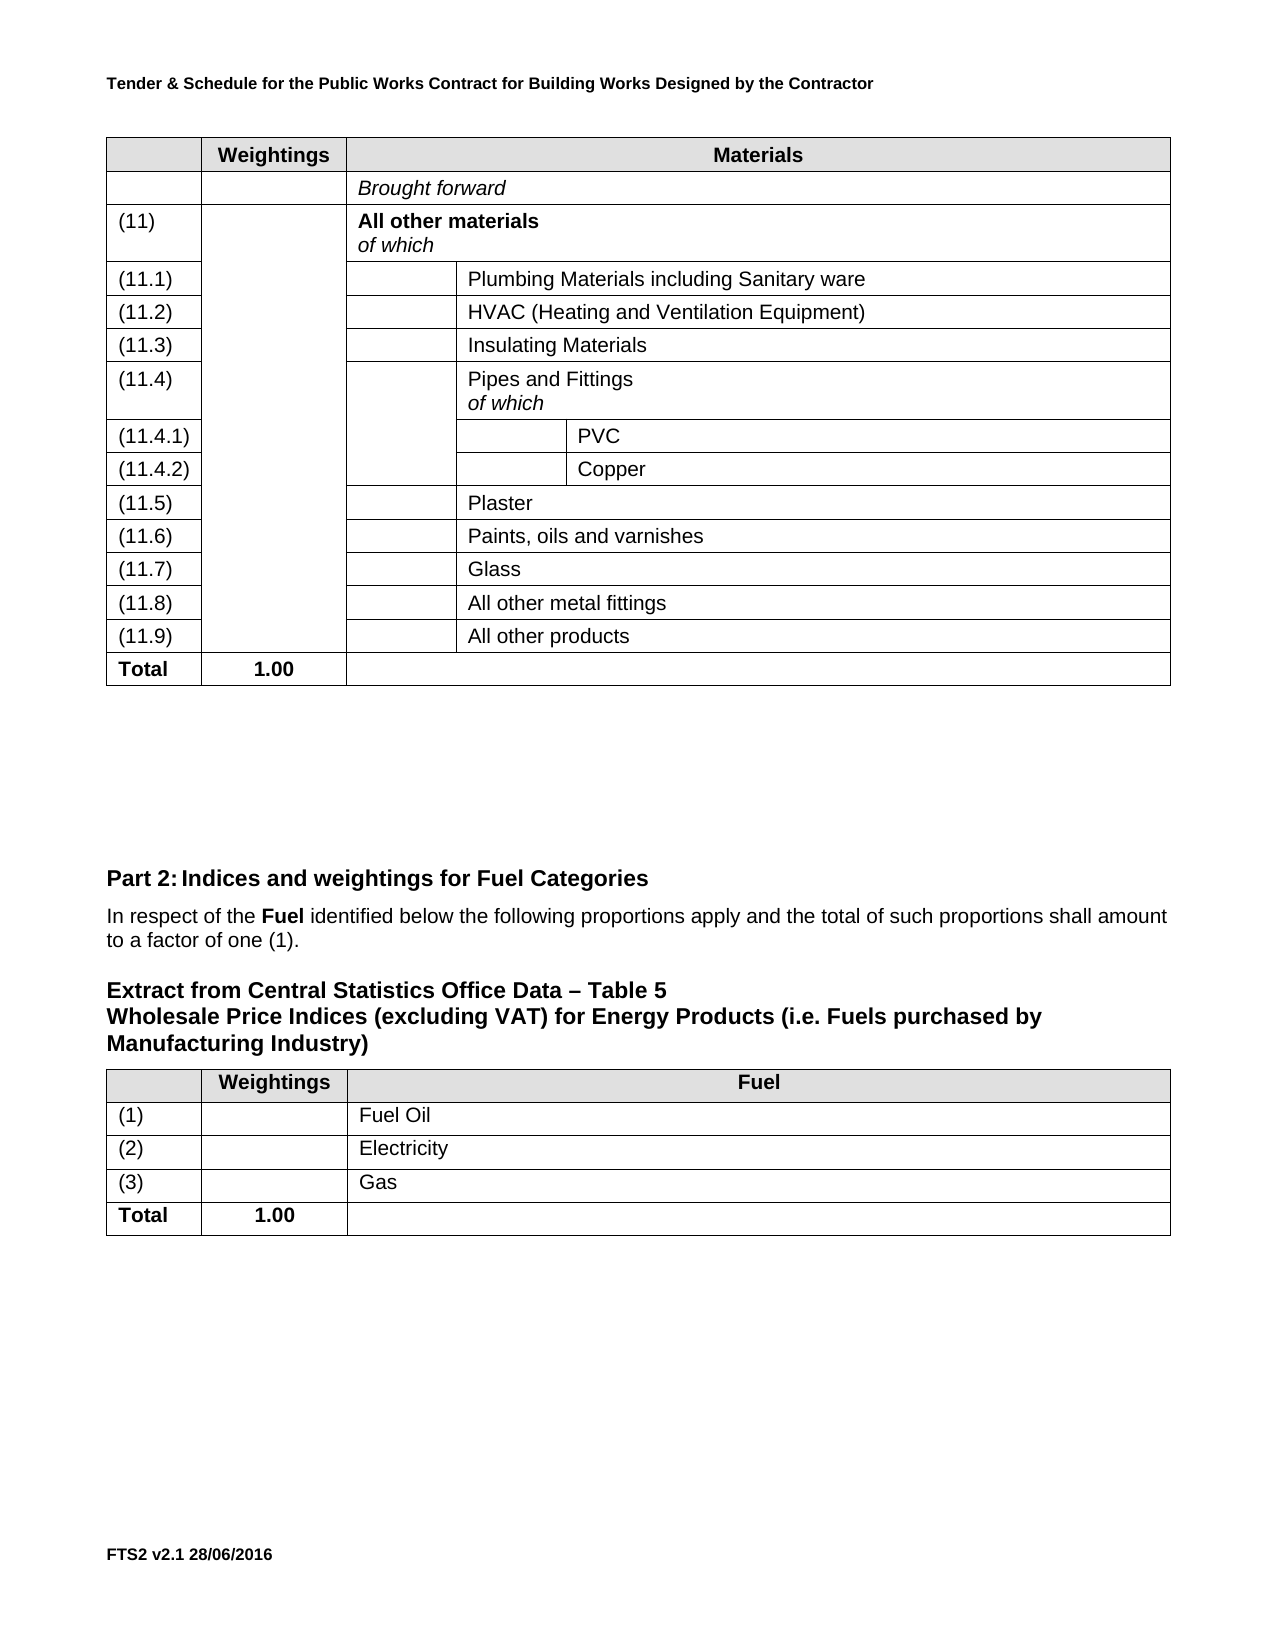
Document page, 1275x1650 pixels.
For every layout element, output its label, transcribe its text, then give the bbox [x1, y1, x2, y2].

table_cell PVC [567, 420, 1170, 452]
table_header Materials [347, 138, 1170, 171]
table_cell [347, 520, 456, 552]
table_cell [347, 262, 456, 294]
table_cell (11.2) [107, 296, 201, 328]
table_cell 1.00 [202, 653, 346, 685]
table_cell [107, 172, 201, 204]
subtitle Part 2: Indices and weightings for Fuel Categories [106, 865, 1169, 892]
table_cell (2) [107, 1136, 201, 1168]
table_cell (3) [107, 1170, 201, 1202]
table_cell (11.1) [107, 262, 201, 294]
table_cell [202, 172, 346, 204]
table_cell [457, 453, 566, 485]
table_cell Electricity [348, 1136, 1170, 1168]
table_cell Fuel Oil [348, 1103, 1170, 1135]
table_cell Paints, oils and varnishes [457, 520, 1170, 552]
table_cell (11.3) [107, 329, 201, 361]
table_cell Pipes and Fittings of which [457, 362, 1170, 418]
table_cell [457, 420, 566, 452]
table_cell Plaster [457, 486, 1170, 518]
table_cell [202, 1103, 347, 1135]
table_header [107, 1070, 201, 1102]
table_cell (11.8) [107, 586, 201, 618]
table_cell Insulating Materials [457, 329, 1170, 361]
table_cell [347, 329, 456, 361]
table_cell HVAC (Heating and Ventilation Equipment) [457, 296, 1170, 328]
table_cell [347, 653, 1170, 685]
table_cell [347, 620, 456, 652]
table_cell (11) [107, 205, 201, 261]
table_cell [347, 296, 456, 328]
table_cell Total [107, 653, 201, 685]
table_cell [347, 486, 456, 518]
table_cell Glass [457, 553, 1170, 585]
table_cell [202, 205, 346, 652]
table_cell (11.6) [107, 520, 201, 552]
table_cell (11.4.2) [107, 453, 201, 485]
table_cell (11.7) [107, 553, 201, 585]
table_cell [202, 1136, 347, 1168]
table_cell Brought forward [347, 172, 1170, 204]
table_header Weightings [202, 1070, 347, 1102]
table_cell [348, 1203, 1170, 1235]
table_cell Total [107, 1203, 201, 1235]
table_cell (11.4) [107, 362, 201, 418]
table_cell (11.5) [107, 486, 201, 518]
subtitle Extract from Central Statistics Office Data – Table 5 Wholesale Price Indices (excluding VAT) for Energy Products (i.e. Fuels purchased by Manufacturing Industry) [106, 977, 1169, 1056]
table_cell [347, 553, 456, 585]
table_cell [202, 1170, 347, 1202]
table_cell 1.00 [202, 1203, 347, 1235]
table_cell All other metal fittings [457, 586, 1170, 618]
table_cell (11.9) [107, 620, 201, 652]
table_cell (1) [107, 1103, 201, 1135]
table_header [107, 138, 201, 171]
table_cell Plumbing Materials including Sanitary ware [457, 262, 1170, 294]
table_cell [347, 586, 456, 618]
table_cell Copper [567, 453, 1170, 485]
table_cell [347, 362, 456, 485]
table_header Fuel [348, 1070, 1170, 1102]
table_cell Gas [348, 1170, 1170, 1202]
table_header Weightings [202, 138, 346, 171]
text In respect of the Fuel identified below the following proportions apply and the total of such proportions shall amount to a factor of one (1). [106, 904, 1169, 952]
table_cell (11.4.1) [107, 420, 201, 452]
table_cell All other materials of which [347, 205, 1170, 261]
table_cell All other products [457, 620, 1170, 652]
